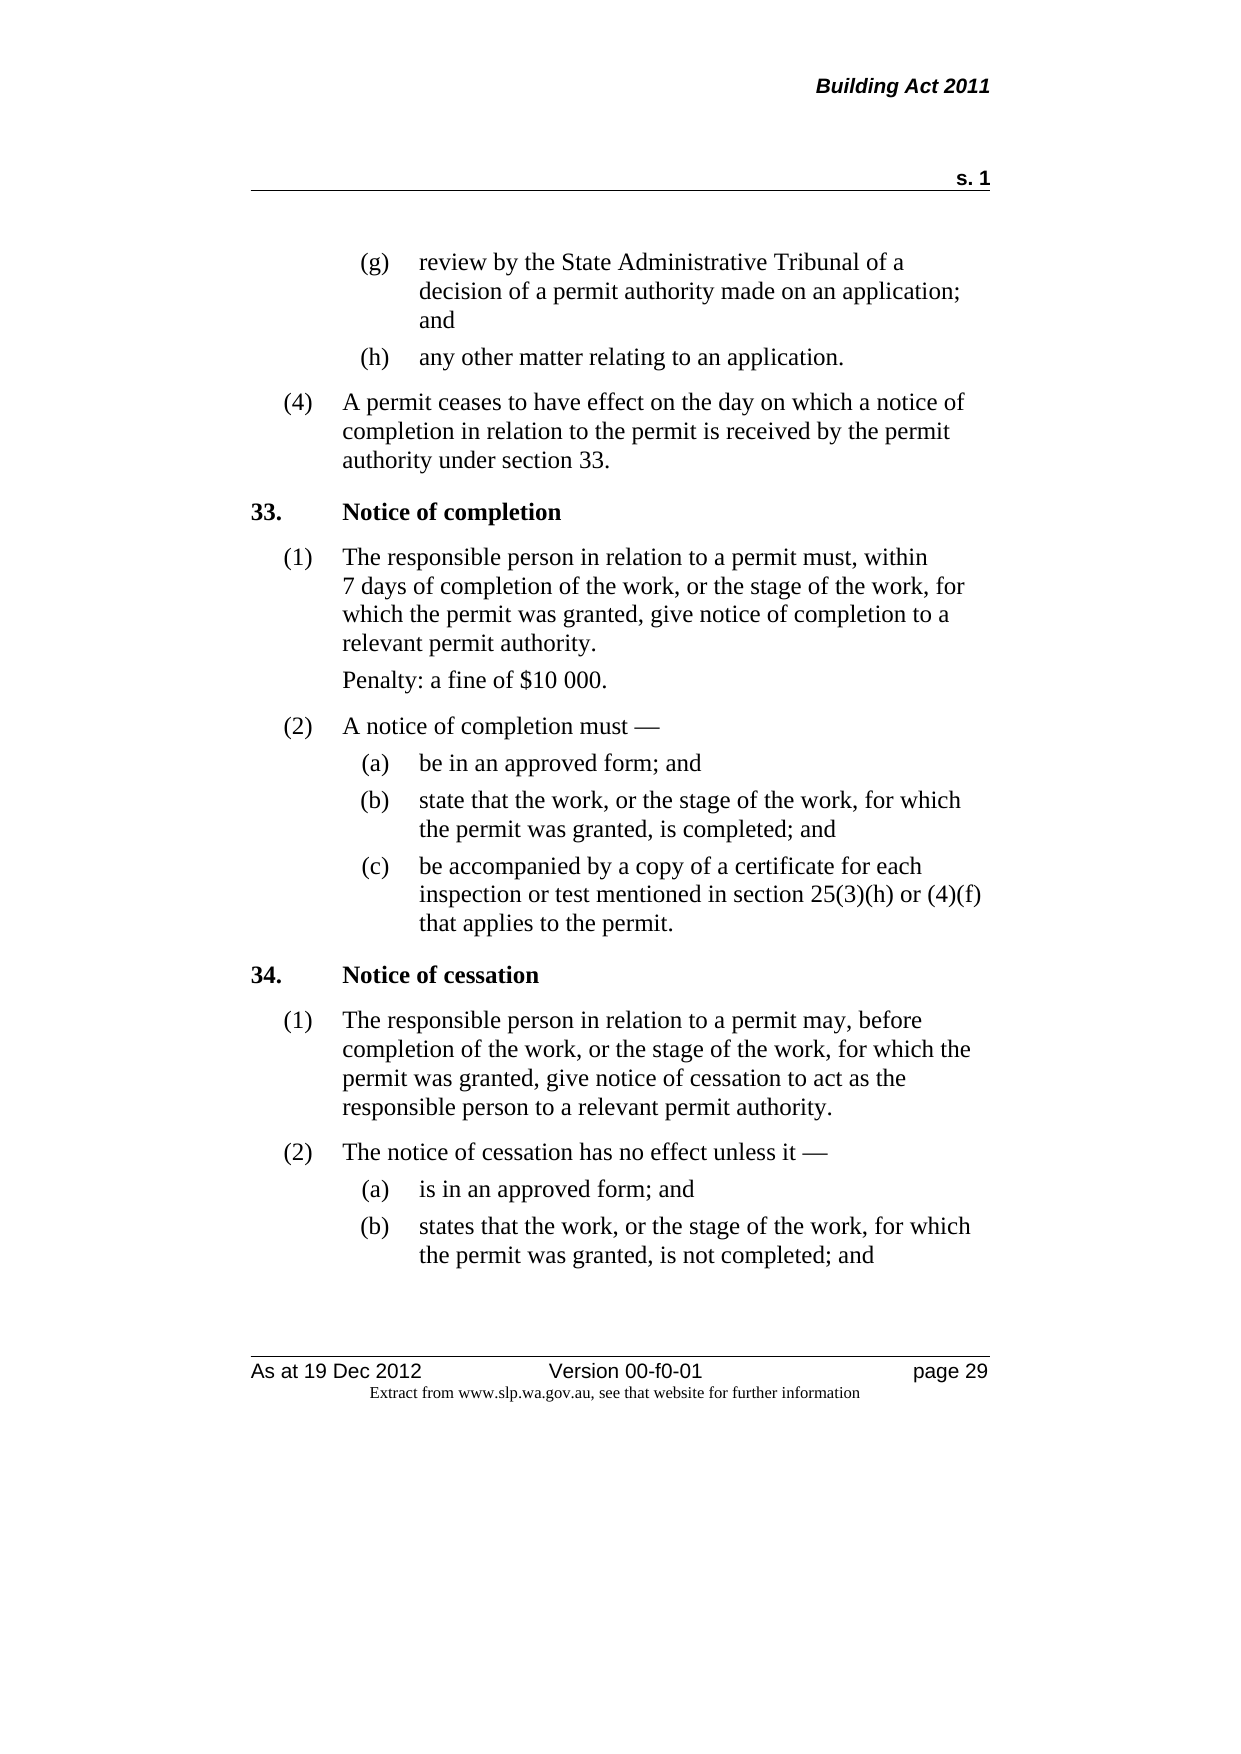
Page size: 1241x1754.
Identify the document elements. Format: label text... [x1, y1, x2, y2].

text (a) be in an approved form; and [251, 748, 990, 777]
text Penalty: a fine of $10 000. [251, 665, 990, 694]
text (b) states that the work, or the stage of the work, for which the permit was granted, is not completed; and [251, 1211, 990, 1269]
text (b) state that the work, or the stage of the work, for which the permit was granted, is completed; and [251, 785, 990, 842]
text (1) The responsible person in relation to a permit may, before completion of the work, or the stage of the work, for which the permit was granted, give notice of cessation to act as the responsible person to a relevant permit authority. [251, 1005, 990, 1120]
text (a) is in an approved form; and [251, 1174, 990, 1203]
text (h) any other matter relating to an application. [251, 342, 990, 371]
text (1) The responsible person in relation to a permit must, within 7 days of completion of the work, or the stage of the work, for which the permit was granted, give notice of completion to a relevant permit authority. [251, 542, 990, 657]
subtitle 33. Notice of completion [251, 497, 990, 525]
text (g) review by the State Administrative Tribunal of a decision of a permit authority made on an application; and [251, 247, 990, 334]
text (2) The notice of cessation has no effect unless it — [251, 1137, 990, 1166]
subtitle 34. Notice of cessation [251, 960, 990, 989]
text (4) A permit ceases to have effect on the day on which a notice of completion in relation to the permit is received by the permit authority under section 33. [251, 387, 990, 474]
text (c) be accompanied by a copy of a certificate for each inspection or test mentioned in section 25(3)(h) or (4)(f) that applies to the permit. [251, 851, 990, 937]
text (2) A notice of completion must — [251, 711, 990, 739]
